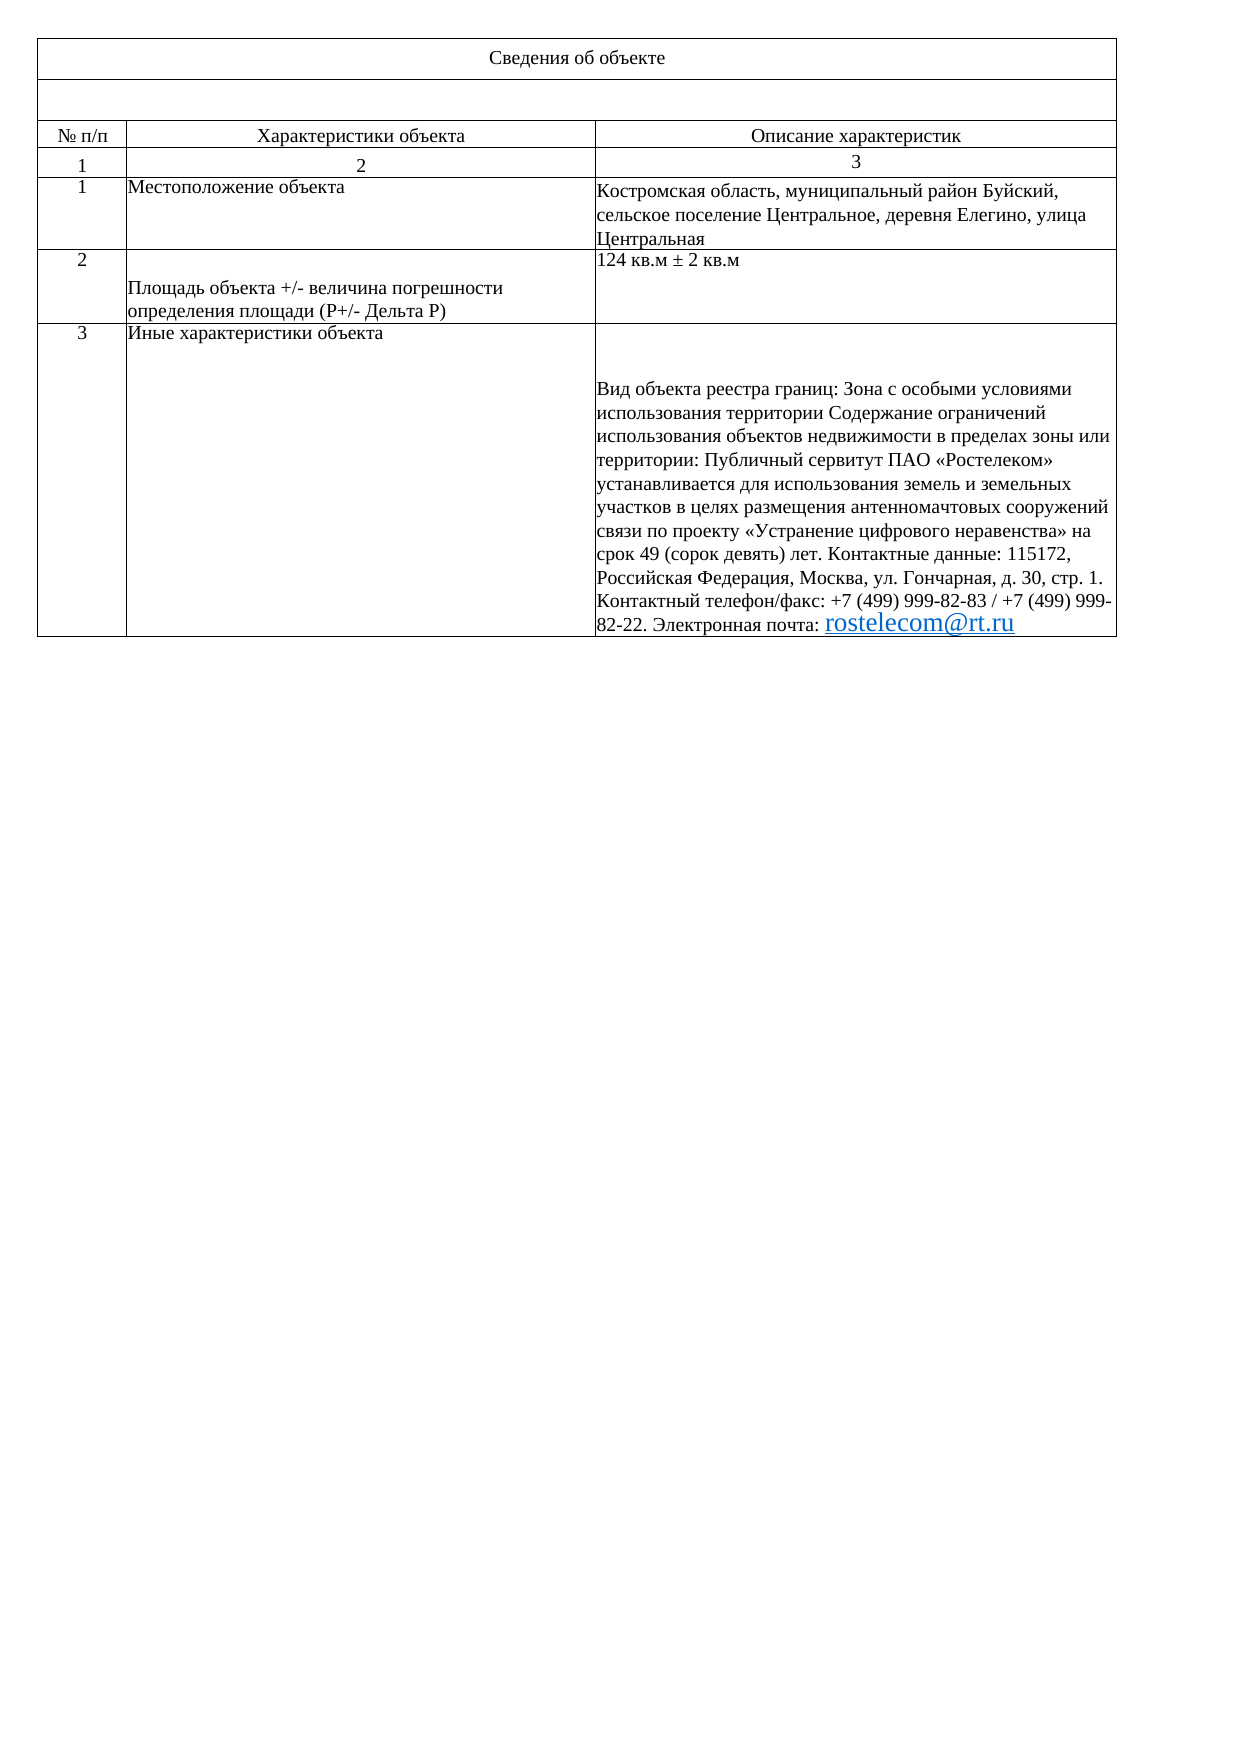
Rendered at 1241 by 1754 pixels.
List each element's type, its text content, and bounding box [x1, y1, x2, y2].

table_cell Костромская область, муниципальный район Буйский, сельское поселение Центральное, деревня Елегино, улица Центральная [596, 178, 1116, 249]
table_cell 124 кв.м ± 2 кв.м [596, 250, 1116, 322]
table_cell 1 [38, 178, 126, 249]
table_cell Иные характеристики объекта [127, 324, 595, 636]
table_cell Вид объекта реестра границ: Зона с особыми условиями использования территории Содержание ограничений использования объектов недвижимости в пределах зоны или территории: Публичный сервитут ПАО «Ростелеком» устанавливается для использования земель и земельных участков в целях размещения антенномачтовых сооружений связи по проекту «Устранение цифрового неравенства» на срок 49 (сорок девять) лет. Контактные данные: 115172, Российская Федерация, Москва, ул. Гончарная, д. 30, стр. 1. Контактный телефон/факс: +7 (499) 999-82-83 / +7 (499) 999-82-22. Электронная почта: rostelecom@rt.ru [596, 324, 1116, 636]
table_cell 3 [38, 324, 126, 636]
table_cell Местоположение объекта [127, 178, 595, 249]
table_header Сведения об объекте [38, 39, 1116, 79]
table_cell 1 [38, 148, 126, 177]
table_cell № п/п [38, 121, 126, 147]
table_cell [38, 80, 1116, 120]
table_cell 2 [127, 148, 595, 177]
table_cell Характеристики объекта [127, 121, 595, 147]
table_cell Площадь объекта +/- величина погрешности определения площади (Р+/- Дельта Р) [127, 250, 595, 322]
table_cell 2 [38, 250, 126, 322]
table_cell 3 [596, 148, 1116, 177]
table_cell Описание характеристик [596, 121, 1116, 147]
